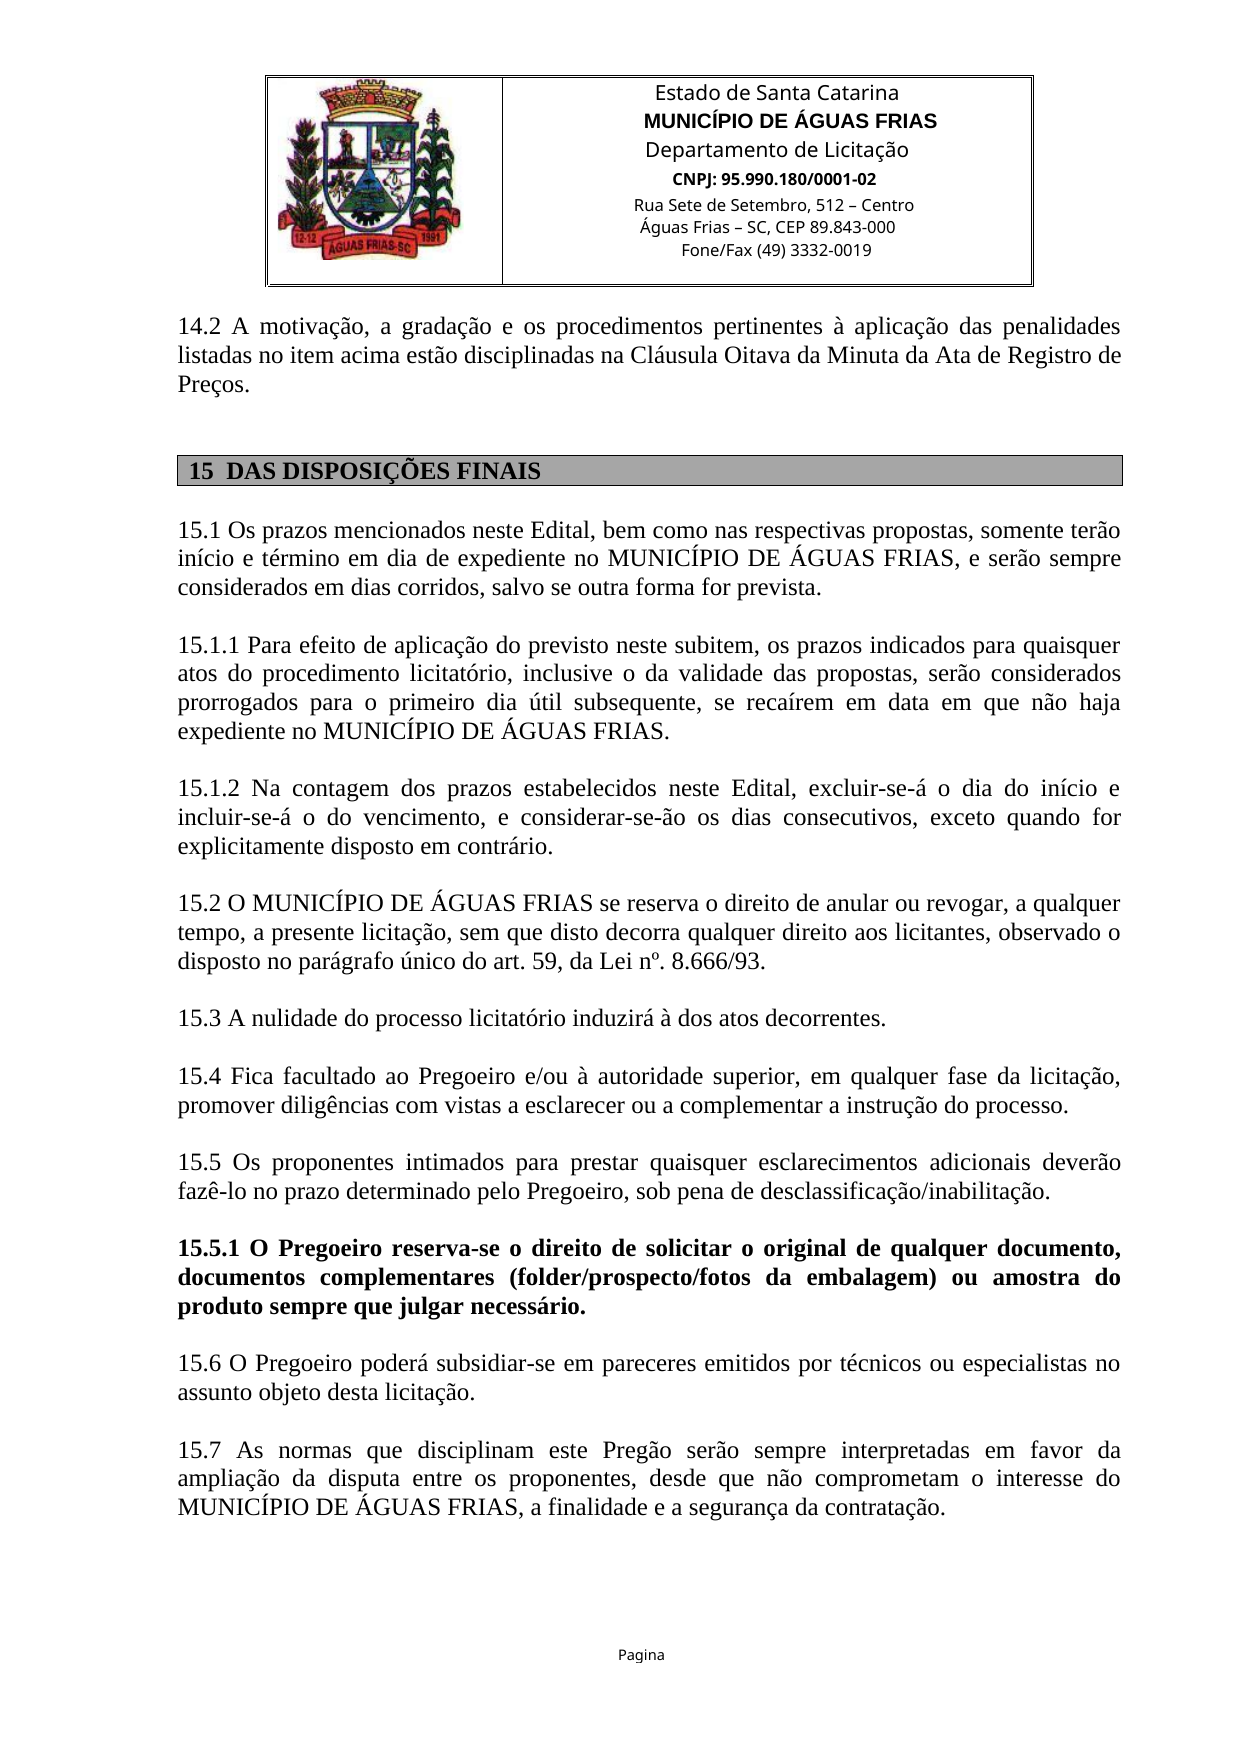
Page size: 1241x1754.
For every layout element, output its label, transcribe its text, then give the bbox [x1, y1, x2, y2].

text 15.5 Os proponentes intimados para prestar quaisquer esclarecimentos adicionais deverão fazê-lo no prazo determinado pelo Pregoeiro, sob pena de desclassificação/inabilitação. [177, 1147, 1122, 1205]
text 15.1.1 Para efeito de aplicação do previsto neste subitem, os prazos indicados para quaisquer atos do procedimento licitatório, inclusive o da validade das propostas, serão considerados prorrogados para o primeiro dia útil subsequente, se recaírem em data em que não haja expediente no MUNICÍPIO DE ÁGUAS FRIAS. [177, 630, 1122, 745]
text 15.1 Os prazos mencionados neste Edital, bem como nas respectivas propostas, somente terão início e término em dia de expediente no MUNICÍPIO DE ÁGUAS FRIAS, e serão sempre considerados em dias corridos, salvo se outra forma for prevista. [177, 515, 1122, 601]
text 15.4 Fica facultado ao Pregoeiro e/ou à autoridade superior, em qualquer fase da licitação, promover diligências com vistas a esclarecer ou a complementar a instrução do processo. [177, 1061, 1122, 1118]
text 14.2 A motivação, a gradação e os procedimentos pertinentes à aplicação das penalidades listadas no item acima estão disciplinadas na Cláusula Oitava da Minuta da Ata de Registro de Preços. [177, 311, 1122, 398]
text 15.1.2 Na contagem dos prazos estabelecidos neste Edital, excluir-se-á o dia do início e incluir-se-á o do vencimento, e considerar-se-ão os dias consecutivos, exceto quando for explicitamente disposto em contrário. [177, 773, 1122, 860]
text 15.6 O Pregoeiro poderá subsidiar-se em pareceres emitidos por técnicos ou especialistas no assunto objeto desta licitação. [177, 1348, 1122, 1406]
text 15.3 A nulidade do processo licitatório induzirá à dos atos decorrentes. [177, 1003, 1122, 1032]
table_header 15 DAS DISPOSIÇÕES FINAIS [178, 456, 1122, 485]
text 15.5.1 O Pregoeiro reserva-se o direito de solicitar o original de qualquer documento, documentos complementares (folder/prospecto/fotos da embalagem) ou amostra do produto sempre que julgar necessário. [177, 1233, 1122, 1320]
text 15.7 As normas que disciplinam este Pregão serão sempre interpretadas em favor da ampliação da disputa entre os proponentes, desde que não comprometam o interesse do MUNICÍPIO DE ÁGUAS FRIAS, a finalidade e a segurança da contratação. [177, 1435, 1122, 1521]
text 15.2 O MUNICÍPIO DE ÁGUAS FRIAS se reserva o direito de anular ou revogar, a qualquer tempo, a presente licitação, sem que disto decorra qualquer direito aos licitantes, observado o disposto no parágrafo único do art. 59, da Lei nº. 8.666/93. [177, 888, 1122, 975]
picture [277, 78, 464, 260]
